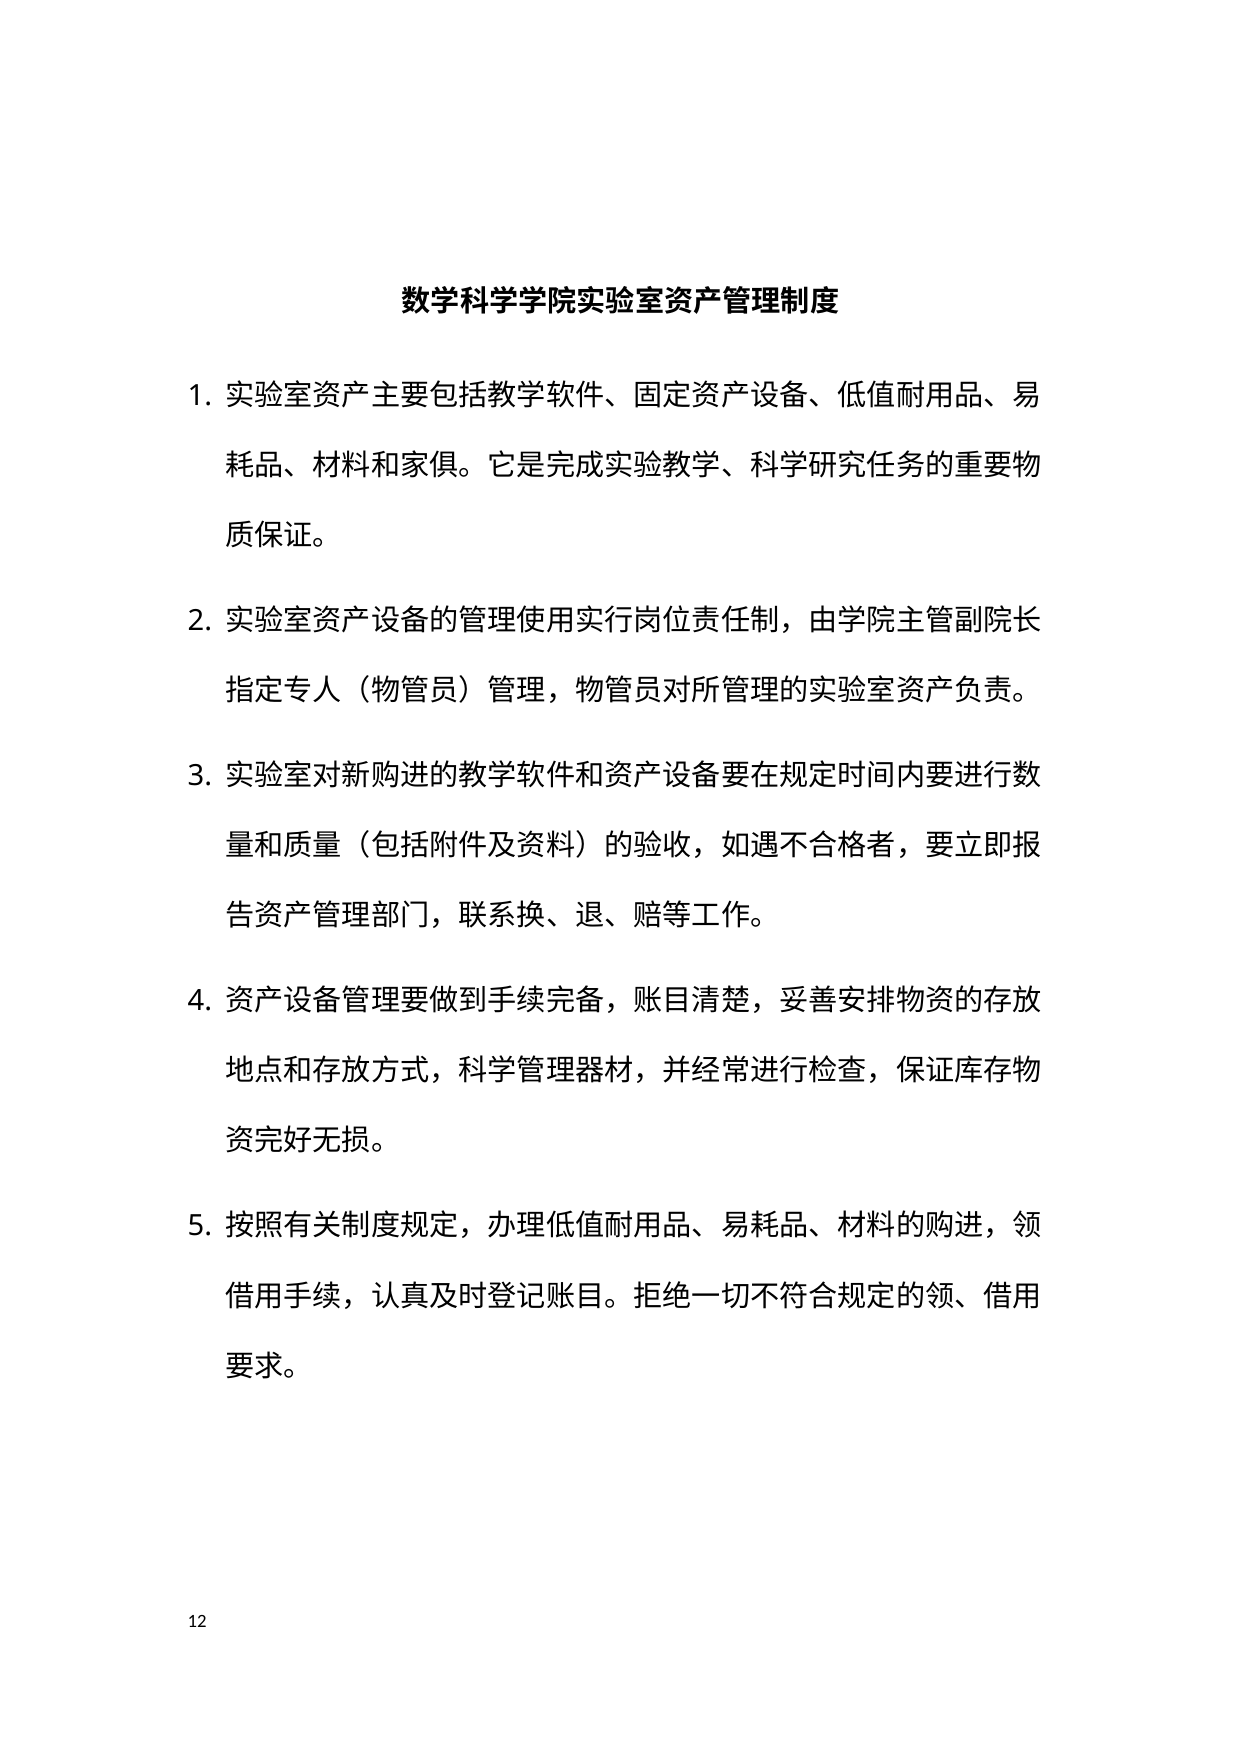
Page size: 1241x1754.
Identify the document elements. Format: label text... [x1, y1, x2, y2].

text 数学科学学院实验室资产管理制度 [187, 267, 1053, 332]
list 实验室资产设备的管理使用实行岗位责任制，由学院主管副院长指定专人（物管员）管理，物管员对所管理的实验室资产负责。 [187, 585, 1053, 720]
list 按照有关制度规定，办理低值耐用品、易耗品、材料的购进，领借用手续，认真及时登记账目。拒绝一切不符合规定的领、借用要求。 [187, 1191, 1053, 1396]
list 资产设备管理要做到手续完备，账目清楚，妥善安排物资的存放地点和存放方式，科学管理器材，并经常进行检查，保证库存物资完好无损。 [187, 965, 1053, 1171]
list 实验室对新购进的教学软件和资产设备要在规定时间内要进行数量和质量（包括附件及资料）的验收，如遇不合格者，要立即报告资产管理部门，联系换、退、赔等工作。 [187, 740, 1053, 945]
list 实验室资产主要包括教学软件、固定资产设备、低值耐用品、易耗品、材料和家俱。它是完成实验教学、科学研究任务的重要物质保证。 [187, 360, 1053, 565]
